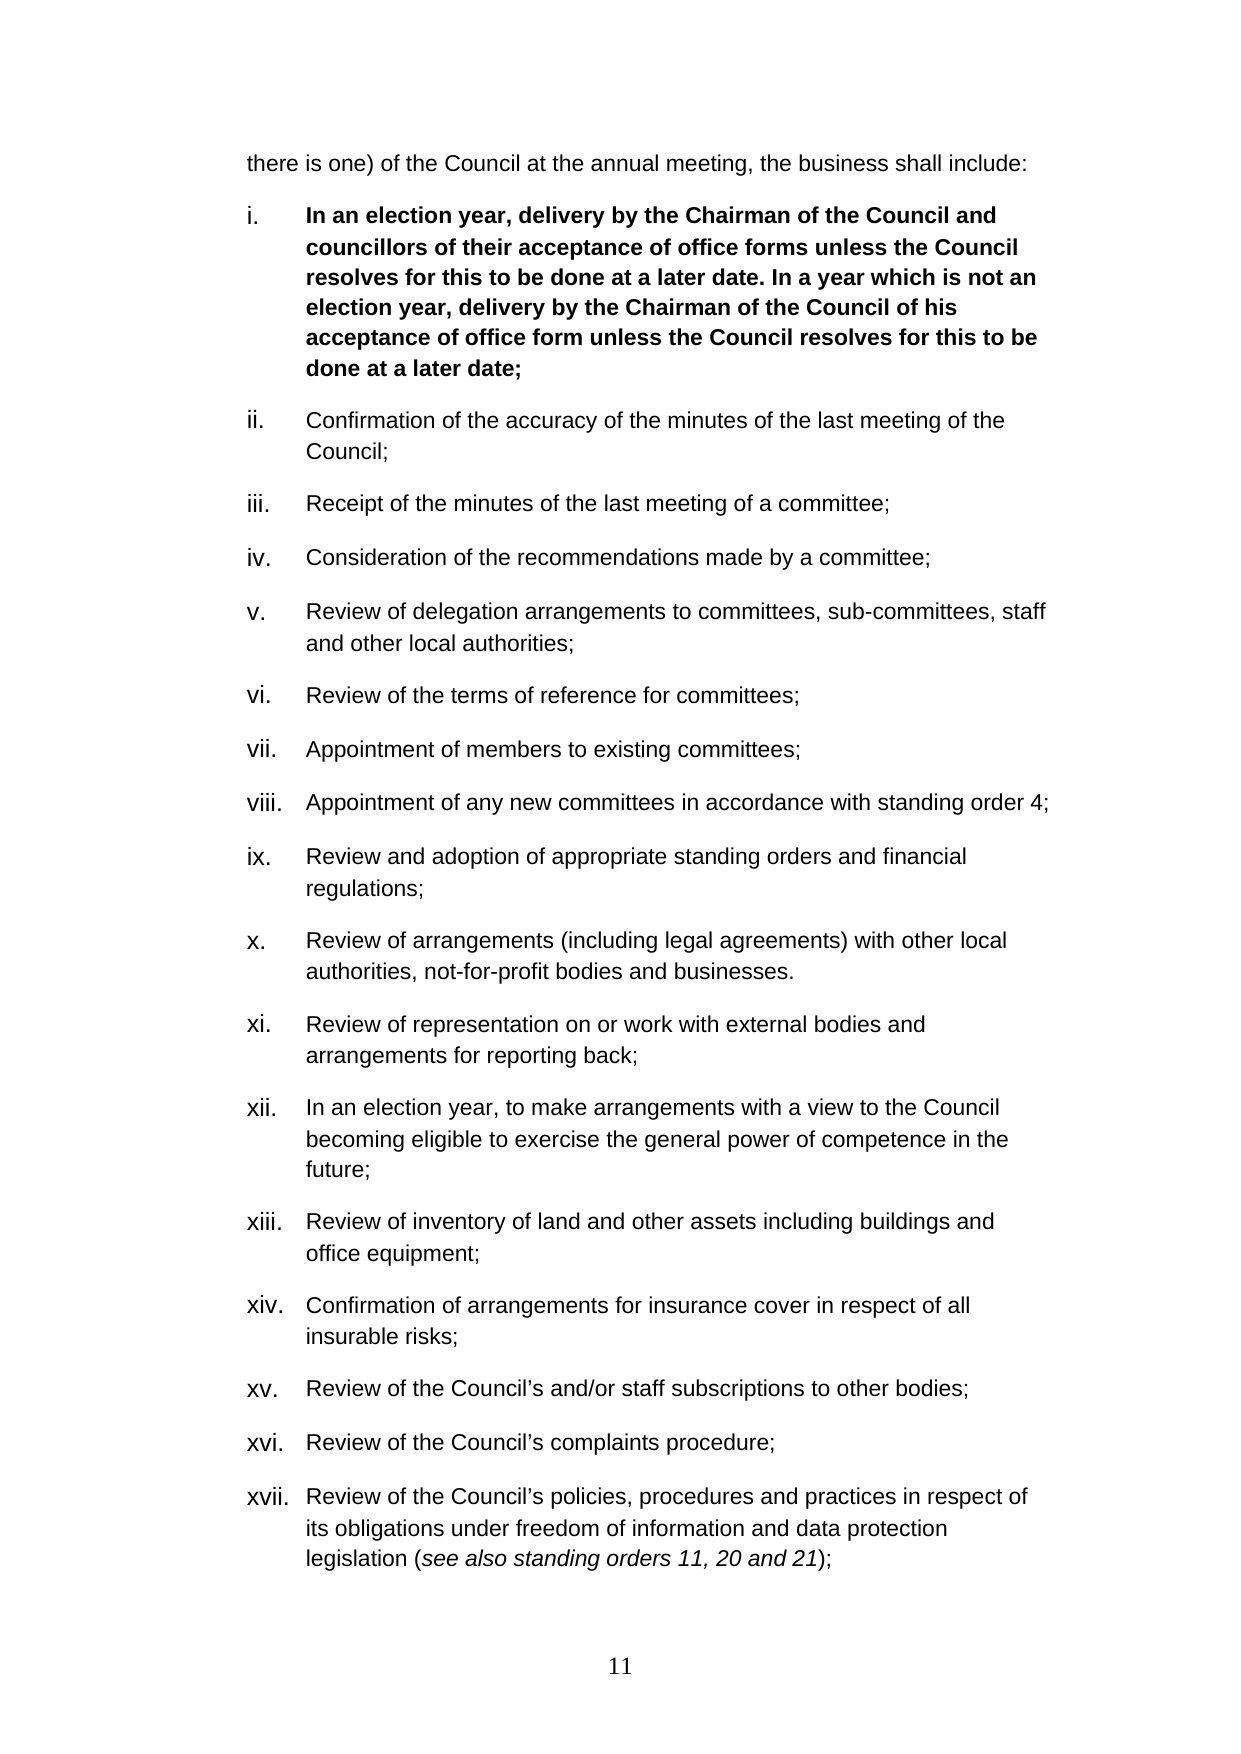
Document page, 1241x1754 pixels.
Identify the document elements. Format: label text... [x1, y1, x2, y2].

list Review of delegation arrangements to committees, sub-committees, staff and other local authorities; [247, 597, 1053, 656]
list Review of the Council’s and/or staff subscriptions to other bodies; [247, 1374, 1053, 1403]
list Confirmation of the accuracy of the minutes of the last meeting of the Council; [247, 406, 1053, 464]
list In an election year, delivery by the Chairman of the Council and councillors of their acceptance of office forms unless the Council resolves for this to be done at a later date. In a year which is not an election year, delivery by the Chairman of the Council of his acceptance of office form unless the Council resolves for this to be done at a later date; [247, 201, 1053, 381]
list Review and adoption of appropriate standing orders and financial regulations; [247, 842, 1053, 901]
list Consideration of the recommendations made by a committee; [247, 543, 1053, 572]
list Confirmation of arrangements for insurance cover in respect of all insurable risks; [247, 1291, 1053, 1349]
list Review of arrangements (including legal agreements) with other local authorities, not-for-profit bodies and businesses. [247, 926, 1053, 985]
list Appointment of members to existing committees; [247, 734, 1053, 763]
list Receipt of the minutes of the last meeting of a committee; [247, 489, 1053, 518]
list Review of representation on or work with external bodies and arrangements for reporting back; [247, 1009, 1053, 1068]
list In an election year, to make arrangements with a view to the Council becoming eligible to exercise the general power of competence in the future; [247, 1093, 1053, 1182]
list Review of the Council’s complaints procedure; [247, 1428, 1053, 1457]
list Review of the Council’s policies, procedures and practices in respect of its obligations under freedom of information and data protection legislation (see also standing orders 11, 20 and 21); [247, 1482, 1053, 1571]
list Appointment of any new committees in accordance with standing order 4; [247, 788, 1053, 817]
list Review of inventory of land and other assets including buildings and office equipment; [247, 1207, 1053, 1266]
list Review of the terms of reference for committees; [247, 681, 1053, 709]
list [187, 150, 1053, 176]
